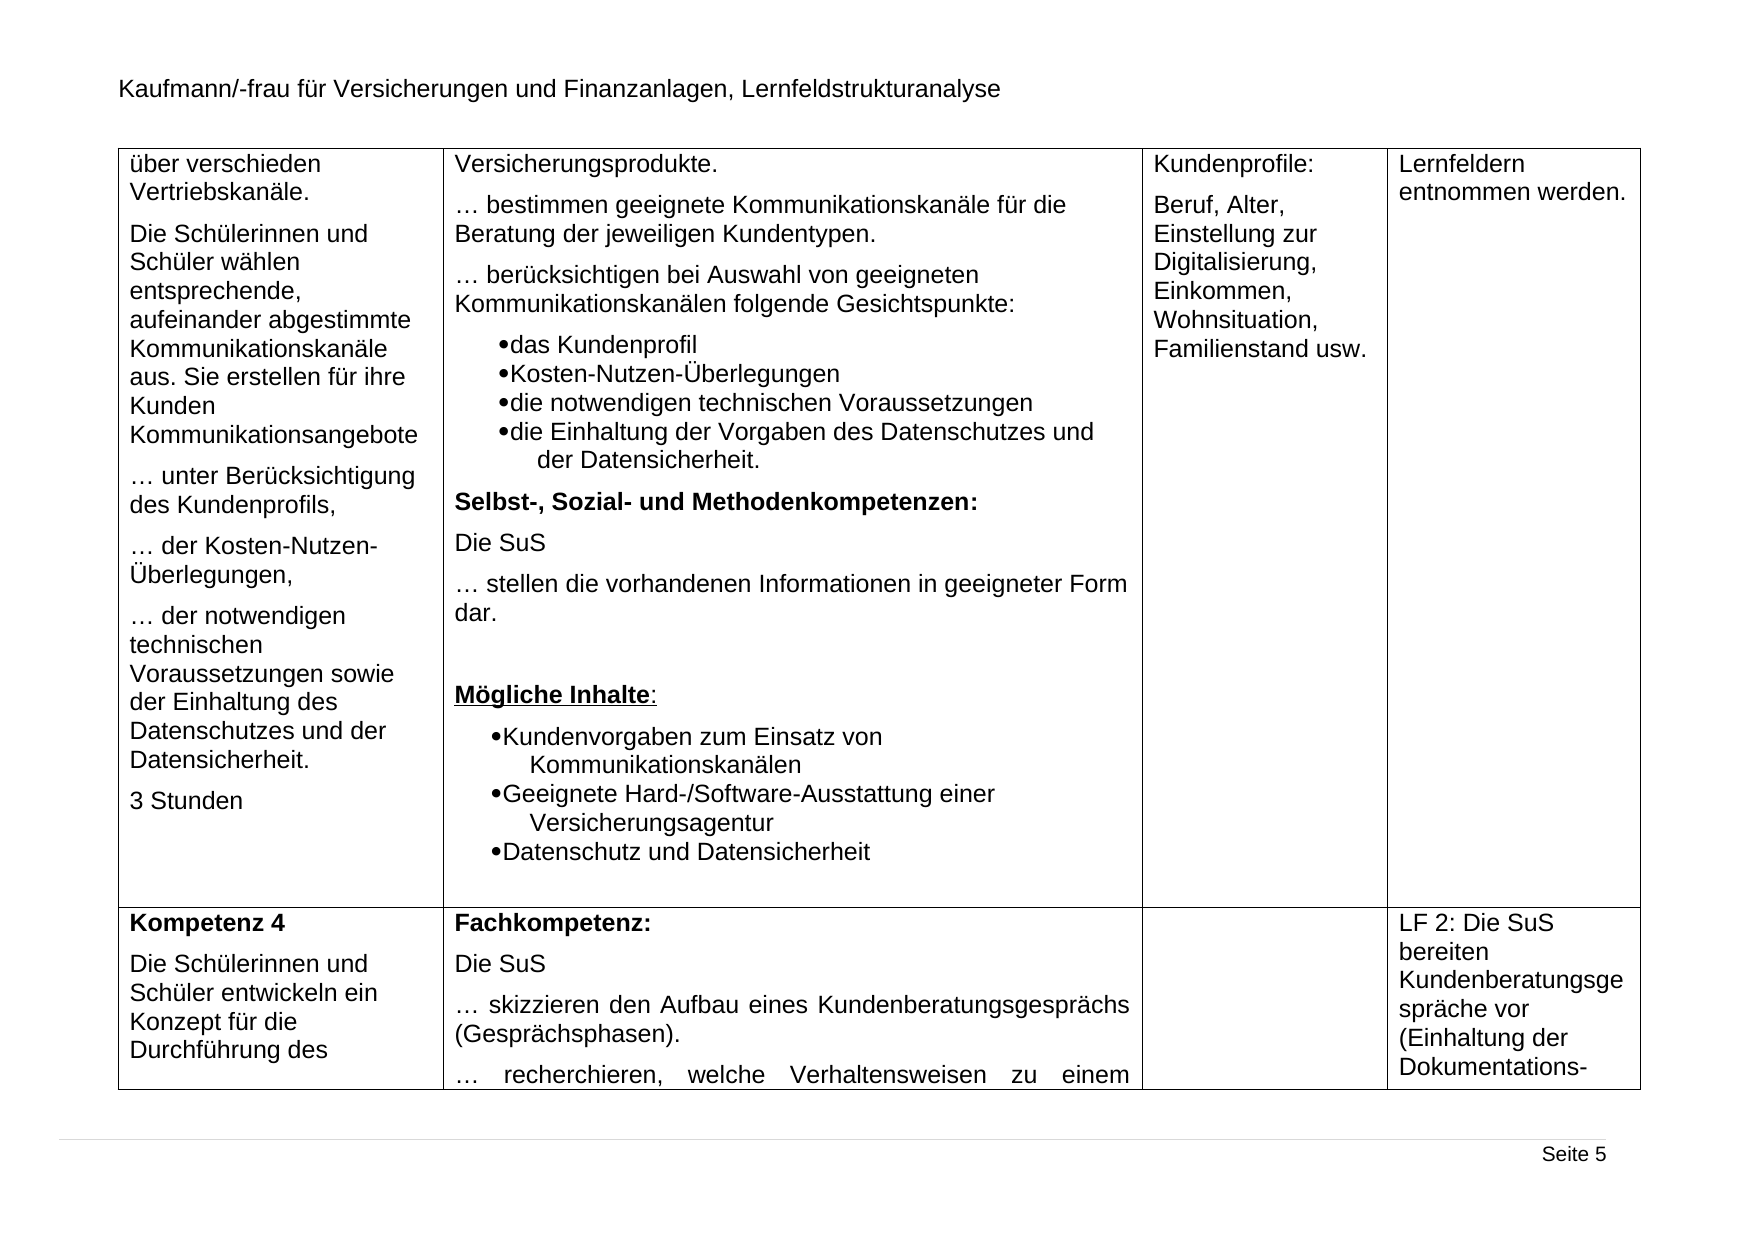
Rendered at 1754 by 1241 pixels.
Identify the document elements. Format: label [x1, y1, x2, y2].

table_cell [1388, 908, 1640, 1089]
table_cell [444, 908, 1142, 1089]
table_cell [444, 149, 1142, 907]
table_cell [1143, 908, 1387, 1089]
table_cell [1143, 149, 1387, 907]
table_cell [119, 149, 443, 907]
table_cell [1388, 149, 1640, 907]
table_cell [119, 908, 443, 1089]
